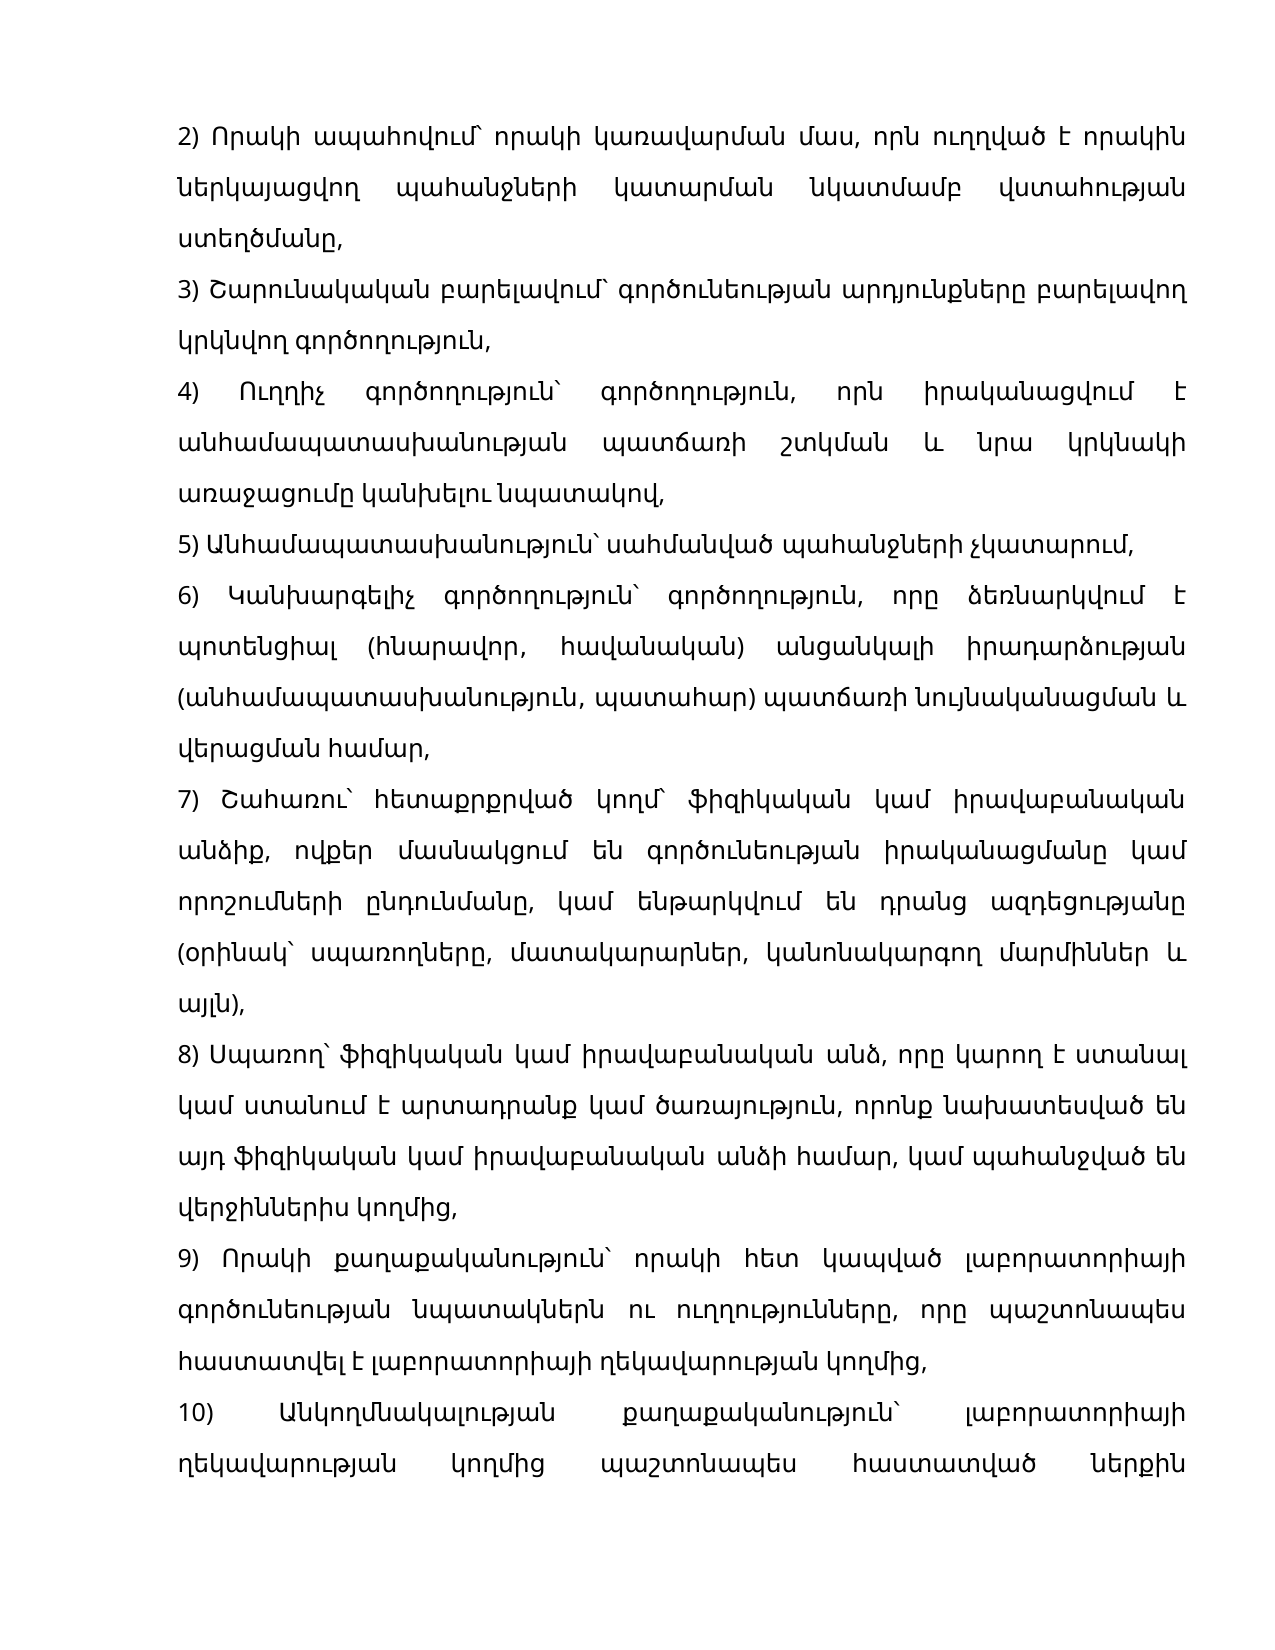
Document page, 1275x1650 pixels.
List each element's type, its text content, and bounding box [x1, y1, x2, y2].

text 9) Որակի քաղաքականություն՝ որակի հետ կապված լաբորատորիայի գործունեության նպատակներն ու ուղղությունները, որը պաշտոնապես հաստատվել է լաբորատորիայի ղեկավարության կողմից, [177, 1241, 1186, 1377]
text 6) Կանխարգելիչ գործողություն՝ գործողություն, որը ձեռնարկվում է պոտենցիալ (հնարավոր, հավանական) անցանկալի իրադարձության (անհամապատասխանություն, պատահար) պատճառի նույնականացման և վերացման համար, [177, 577, 1186, 765]
text 8) Սպառող՝ ֆիզիկական կամ իրավաբանական անձ, որը կարող է ստանալ կամ ստանում է արտադրանք կամ ծառայություն, որոնք նախատեսված են այդ ֆիզիկական կամ իրավաբանական անձի համար, կամ պահանջված են վերջիններիս կողմից, [177, 1037, 1186, 1224]
text 3) Շարունակական բարելավում` գործունեության արդյունքները բարելավող կրկնվող գործողություն, [177, 271, 1186, 356]
text 4) Ուղղիչ գործողություն՝ գործողություն, որն իրականացվում է անհամապատասխանության պատճառի շտկման և նրա կրկնակի առաջացումը կանխելու նպատակով, [177, 373, 1186, 509]
text 7) Շահառու՝ հետաքրքրված կողմ՝ ֆիզիկական կամ իրավաբանական անձիք, ովքեր մասնակցում են գործունեության իրականացմանը կամ որոշումների ընդունմանը, կամ ենթարկվում են դրանց ազդեցությանը (օրինակ՝ սպառողները, մատակարարներ, կանոնակարգող մարմիններ և այլն), [177, 782, 1186, 1020]
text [177, 1394, 1186, 1479]
text 2) Որակի ապահովում՝ որակի կառավարման մաս, որն ուղղված է որակին ներկայացվող պահանջների կատարման նկատմամբ վստահության ստեղծմանը, [177, 118, 1186, 254]
text 5) Անհամապատասխանություն՝ սահմանված պահանջների չկատարում, [177, 526, 1186, 561]
